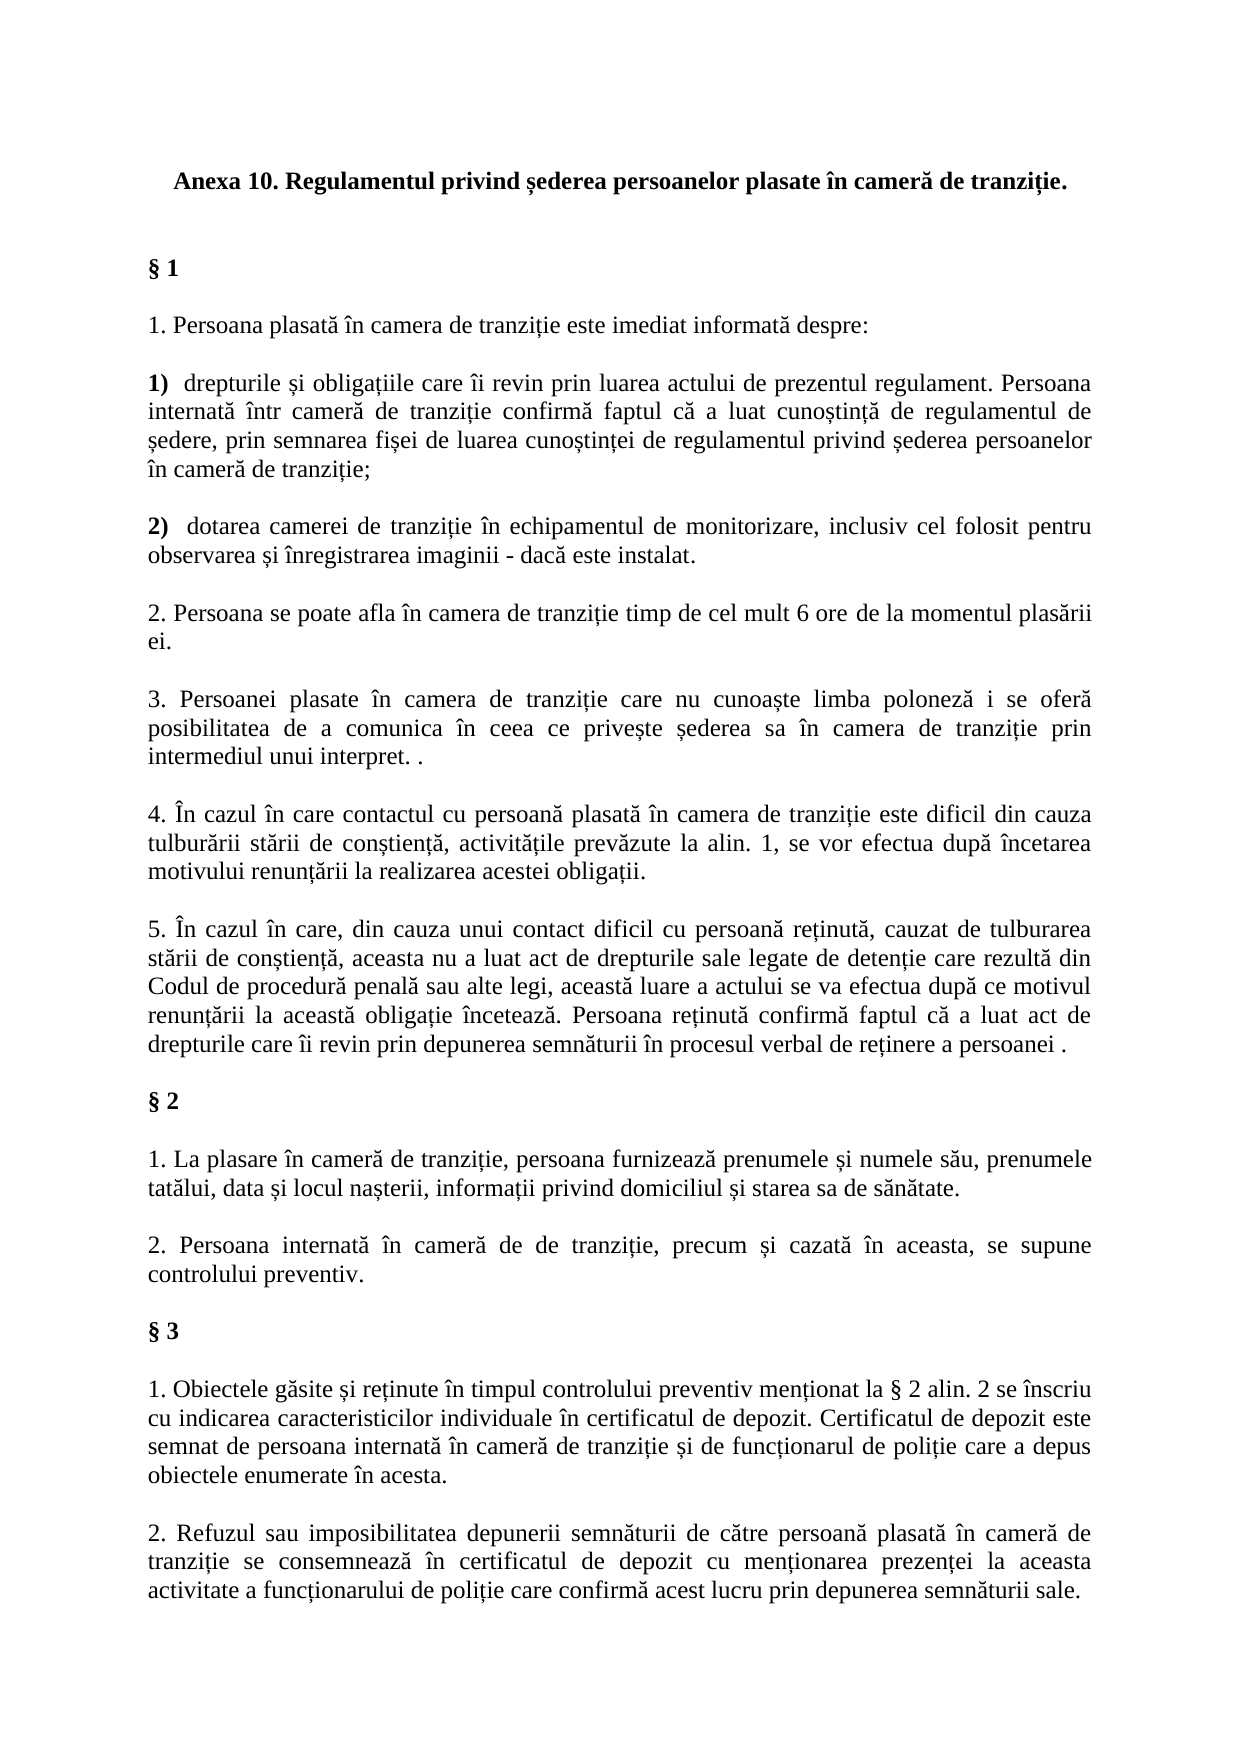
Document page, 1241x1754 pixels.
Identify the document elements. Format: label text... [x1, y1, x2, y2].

text 2. Refuzul sau imposibilitatea depunerii semnăturii de către persoană plasată în cameră de tranziție se consemnează în certificatul de depozit cu menționarea prezenței la aceasta activitate a funcționarului de poliție care confirmă acest lucru prin depunerea semnăturii sale. [148, 1518, 1093, 1604]
text 2) dotarea camerei de tranziție în echipamentul de monitorizare, inclusiv cel folosit pentru observarea și înregistrarea imaginii - dacă este instalat. [148, 511, 1093, 569]
text 1) drepturile și obligațiile care îi revin prin luarea actului de prezentul regulament. Persoana internată într cameră de tranziție confirmă faptul că a luat cunoștință de regulamentul de ședere, prin semnarea fișei de luarea cunoștinței de regulamentul privind șederea persoanelor în cameră de tranziție; [148, 368, 1093, 483]
text 2. Persoana internată în cameră de de tranziție, precum și cazată în aceasta, se supune controlului preventiv. [148, 1230, 1093, 1288]
text Anexa 10. Regulamentul privind șederea persoanelor plasate în cameră de tranziție. [148, 166, 1093, 195]
text § 1 [148, 253, 1093, 281]
text 1. Persoana plasată în camera de tranziție este imediat informată despre: [148, 310, 1093, 339]
text 1. La plasare în cameră de tranziție, persoana furnizează prenumele și numele său, prenumele tatălui, data și locul nașterii, informații privind domiciliul și starea sa de sănătate. [148, 1144, 1093, 1201]
text 3. Persoanei plasate în camera de tranziție care nu cunoaște limba poloneză i se oferă posibilitatea de a comunica în ceea ce privește șederea sa în camera de tranziție prin intermediul unui interpret. . [148, 684, 1093, 770]
text 4. În cazul în care contactul cu persoană plasată în camera de tranziție este dificil din cauza tulburării stării de conștiență, activitățile prevăzute la alin. 1, se vor efectua după încetarea motivului renunțării la realizarea acestei obligații. [148, 799, 1093, 885]
text § 2 [148, 1086, 1093, 1115]
text 5. În cazul în care, din cauza unui contact dificil cu persoană reținută, cauzat de tulburarea stării de conștiență, aceasta nu a luat act de drepturile sale legate de detenție care rezultă din Codul de procedură penală sau alte legi, această luare a actului se va efectua după ce motivul renunțării la această obligație încetează. Persoana reținută confirmă faptul că a luat act de drepturile care îi revin prin depunerea semnăturii în procesul verbal de reținere a persoanei . [148, 914, 1093, 1058]
text § 3 [148, 1316, 1093, 1345]
text 2. Persoana se poate afla în camera de tranziție timp de cel mult 6 ore de la momentul plasării ei. [148, 598, 1093, 655]
text 1. Obiectele găsite și reținute în timpul controlului preventiv menționat la § 2 alin. 2 se înscriu cu indicarea caracteristicilor individuale în certificatul de depozit. Certificatul de depozit este semnat de persoana internată în cameră de tranziție și de funcționarul de poliție care a depus obiectele enumerate în acesta. [148, 1374, 1093, 1489]
